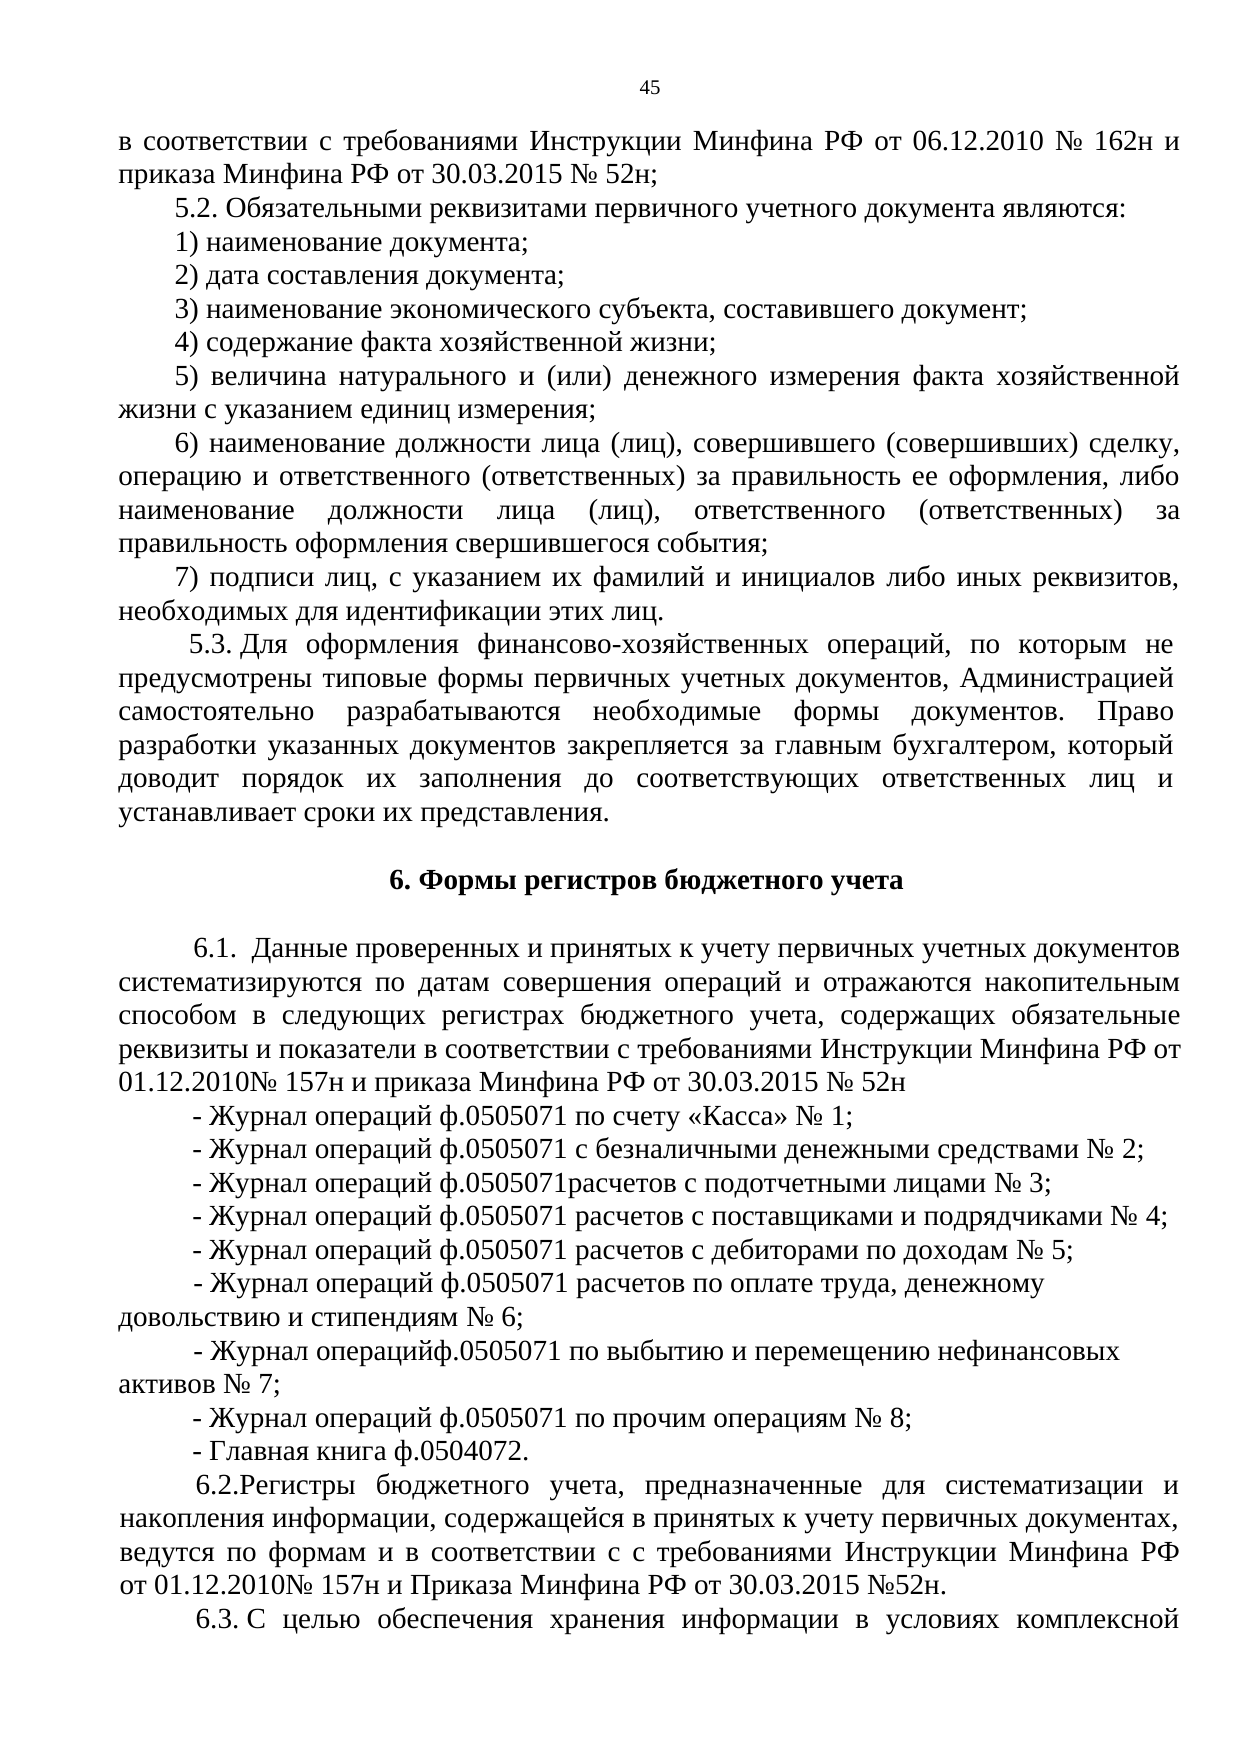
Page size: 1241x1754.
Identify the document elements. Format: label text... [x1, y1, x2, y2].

text 2) дата составления документа; [118, 257, 1181, 291]
text - Журнал операций ф.0505071 по прочим операциям № 8; [118, 1400, 1175, 1433]
text 3) наименование экономического субъекта, составившего документ; [118, 291, 1181, 324]
text - Журнал операций ф.0505071расчетов с подотчетными лицами № 3; [118, 1165, 1175, 1198]
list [118, 123, 1181, 190]
text 5.3. Для оформления финансово-хозяйственных операций, по которым не предусмотрены типовые формы первичных учетных документов, Администрацией самостоятельно разрабатываются необходимые формы документов. Право разработки указанных документов закрепляется за главным бухгалтером, который доводит порядок их заполнения до соответствующих ответственных лиц и устанавливает сроки их представления. [118, 627, 1175, 828]
list 6.1. Данные проверенных и принятых к учету первичных учетных документов систематизируются по датам совершения операций и отражаются накопительным способом в следующих регистрах бюджетного учета, содержащих обязательные реквизиты и показатели в соответствии с требованиями Инструкции Минфина РФ от 01.12.2010№ 157н и приказа Минфина РФ от 30.03.2015 № 52н [118, 930, 1181, 1098]
text 6.2.Регистры бюджетного учета, предназначенные для систематизации и накопления информации, содержащейся в принятых к учету первичных документах, ведутся по формам и в соответствии с с требованиями Инструкции Минфина РФ от 01.12.2010№ 157н и Приказа Минфина РФ от 30.03.2015 №52н. [119, 1467, 1180, 1601]
text 7) подписи лиц, с указанием их фамилий и инициалов либо иных реквизитов, необходимых для идентификации этих лиц. [118, 559, 1181, 626]
text - Журнал операций ф.0505071 с безналичными денежными средствами № 2; [118, 1131, 1175, 1165]
text - Журнал операций ф.0505071 расчетов с дебиторами по доходам № 5; [118, 1232, 1175, 1266]
text - Журнал операций ф.0505071 расчетов по оплате труда, денежному довольствию и стипендиям № 6; [118, 1266, 1175, 1333]
text - Журнал операций ф.0505071 по счету «Касса» № 1; [118, 1098, 1175, 1131]
text 5.2. Обязательными реквизитами первичного учетного документа являются: [118, 190, 1181, 224]
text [119, 1601, 1180, 1634]
text 1) наименование документа; [118, 224, 1181, 257]
text - Журнал операцийф.0505071 по выбытию и перемещению нефинансовых активов № 7; [118, 1333, 1175, 1400]
text 6) наименование должности лица (лиц), совершившего (совершивших) сделку, операцию и ответственного (ответственных) за правильность ее оформления, либо наименование должности лица (лиц), ответственного (ответственных) за правильность оформления свершившегося события; [118, 425, 1181, 559]
text - Журнал операций ф.0505071 расчетов с поставщиками и подрядчиками № 4; [118, 1198, 1175, 1232]
text 6. Формы регистров бюджетного учета [118, 863, 1175, 896]
text 5) величина натурального и (или) денежного измерения факта хозяйственной жизни с указанием единиц измерения; [118, 358, 1181, 425]
text 4) содержание факта хозяйственной жизни; [118, 324, 1181, 358]
text - Главная книга ф.0504072. [118, 1433, 1175, 1467]
